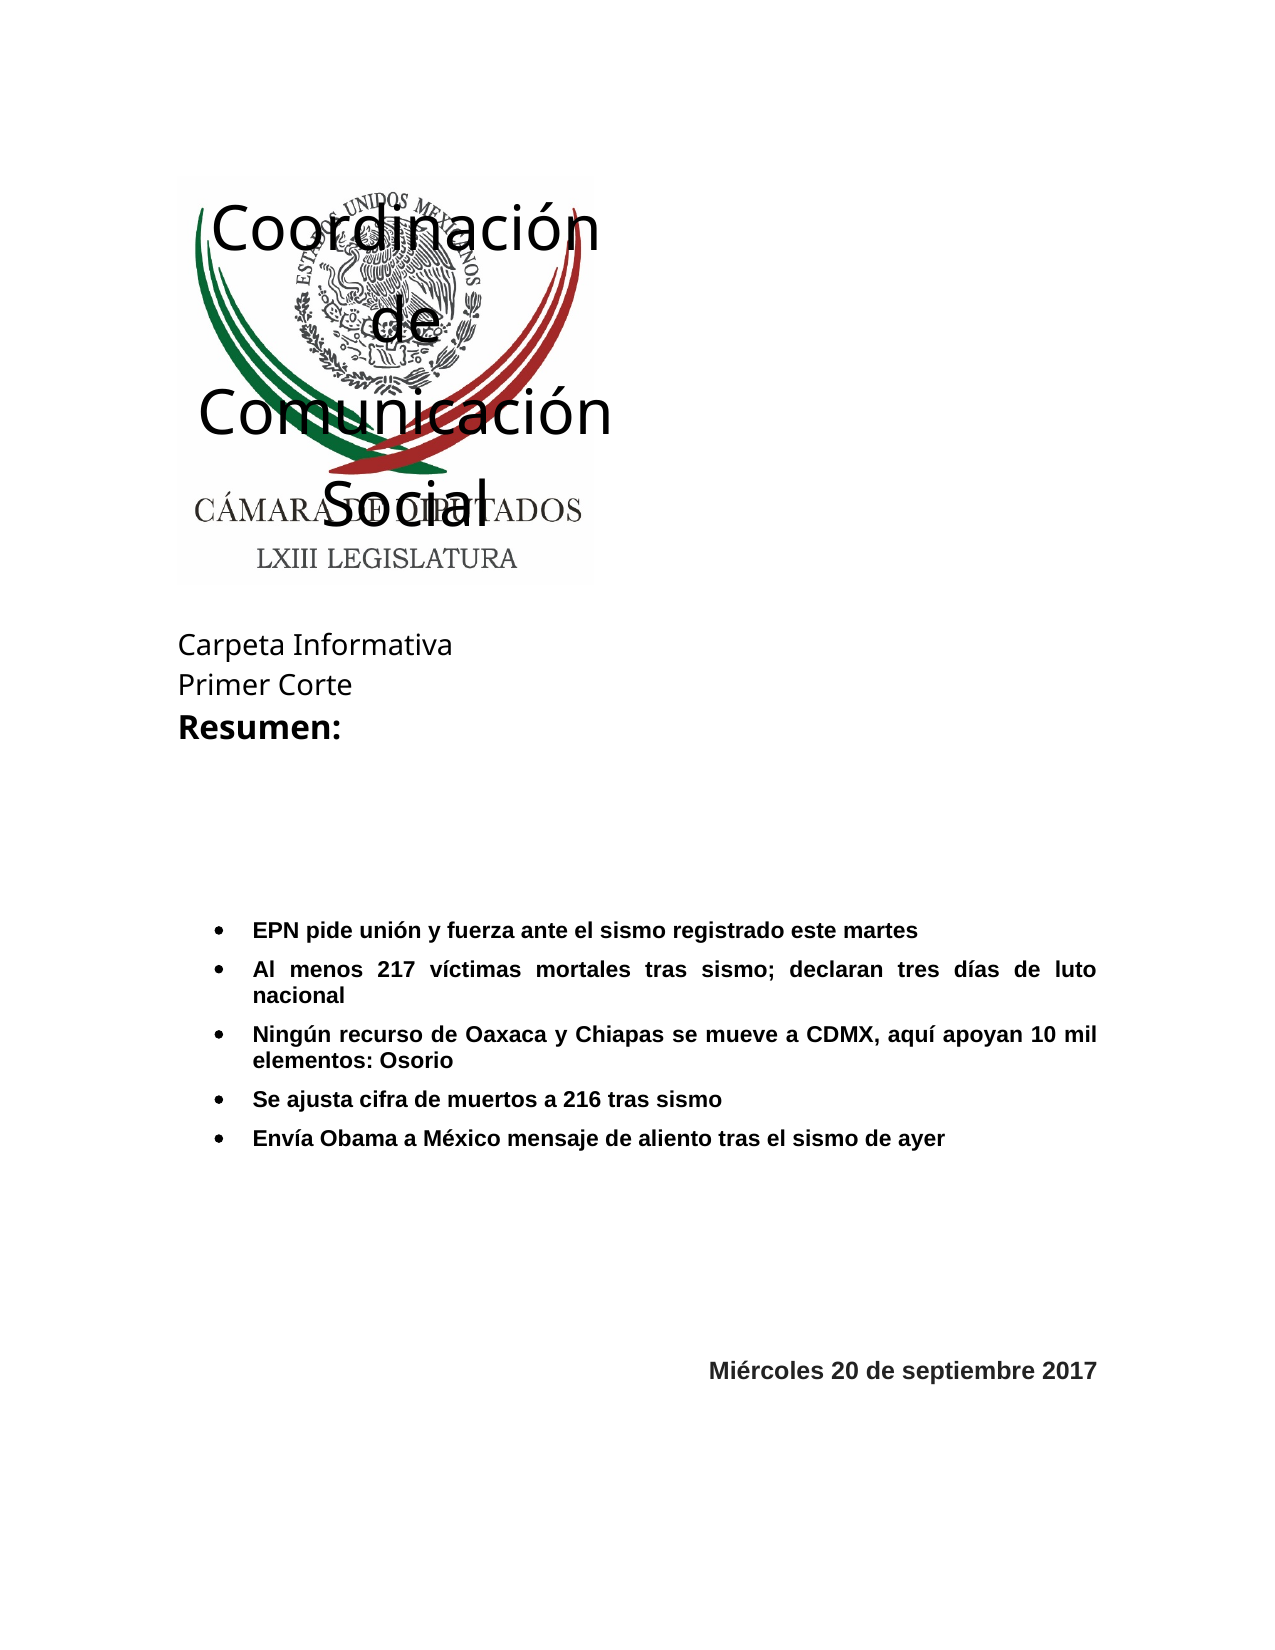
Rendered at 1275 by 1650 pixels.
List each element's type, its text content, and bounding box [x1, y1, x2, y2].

list Al menos 217 víctimas mortales tras sismo; declaran tres días de luto nacional [215, 956, 1098, 1008]
text Primer Corte [177, 664, 1098, 704]
list Ningún recurso de Oaxaca y Chiapas se mueve a CDMX, aquí apoyan 10 mil elementos: Osorio [215, 1021, 1098, 1074]
text Miércoles 20 de septiembre 2017 [177, 1356, 1098, 1384]
text Carpeta Informativa [177, 624, 1098, 664]
text Resumen: [177, 704, 1098, 749]
picture [177, 176, 595, 585]
list EPN pide unión y fuerza ante el sismo registrado este martes [215, 917, 1098, 943]
list Envía Obama a México mensaje de aliento tras el sismo de ayer [215, 1125, 1098, 1151]
list Se ajusta cifra de muertos a 216 tras sismo [215, 1086, 1098, 1113]
